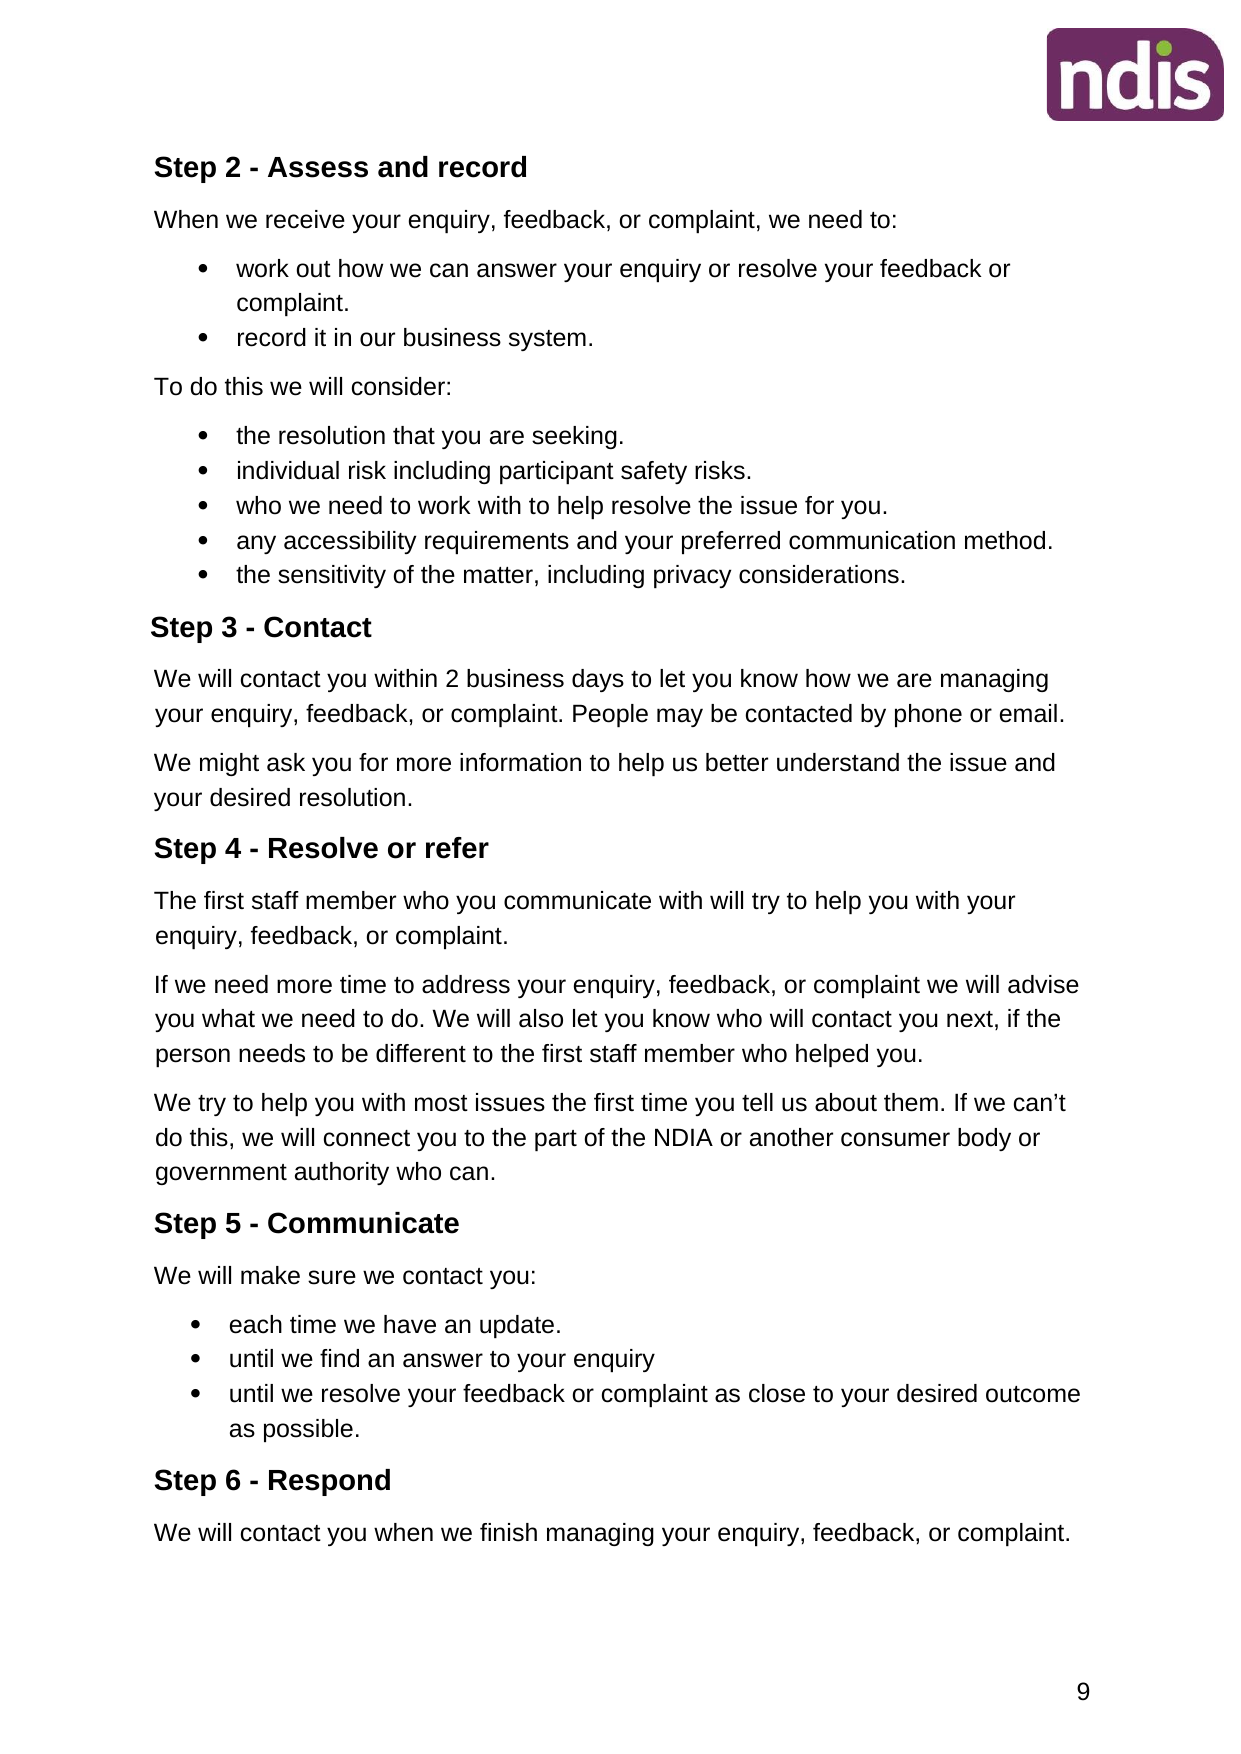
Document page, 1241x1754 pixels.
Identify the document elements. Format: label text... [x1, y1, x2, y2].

text We will contact you within 2 business days to let you know how we are managing your enquiry, feedback, or complaint. People may be contacted by phone or email. [154, 664, 1090, 728]
text When we receive your enquiry, feedback, or complaint, we need to: [154, 205, 1090, 233]
list until we resolve your feedback or complaint as close to your desired outcome as possible. [191, 1379, 1090, 1443]
text Step 4 - Resolve or refer [154, 831, 1090, 865]
text Step 6 - Respond [154, 1463, 1090, 1497]
list record it in our business system. [198, 323, 1090, 352]
list who we need to work with to help resolve the issue for you. [198, 491, 1090, 519]
picture [1046, 28, 1224, 121]
text The first staff member who you communicate with will try to help you with your enquiry, feedback, or complaint. [154, 886, 1090, 949]
text We will contact you when we finish managing your enquiry, feedback, or complaint. [154, 1518, 1090, 1546]
text To do this we will consider: [154, 372, 1090, 401]
list until we find an answer to your enquiry [191, 1344, 1090, 1373]
list the sensitivity of the matter, including privacy considerations. [198, 561, 1090, 589]
text Step 5 - Communicate [154, 1206, 1090, 1239]
text We try to help you with most issues the first time you tell us about them. If we can’t do this, we will connect you to the part of the NDIA or another consumer body or government authority who can. [154, 1088, 1090, 1186]
list any accessibility requirements and your preferred communication method. [198, 526, 1090, 554]
list the resolution that you are seeking. [198, 421, 1090, 450]
list individual risk including participant safety risks. [198, 456, 1090, 485]
list work out how we can answer your enquiry or resolve your feedback or complaint. [198, 253, 1090, 317]
text We might ask you for more information to help us better understand the issue and your desired resolution. [154, 748, 1090, 811]
text If we need more time to address your enquiry, feedback, or complaint we will advise you what we need to do. We will also let you know who will contact you next, if the person needs to be different to the first staff member who helped you. [154, 969, 1090, 1068]
text Step 3 - Contact [150, 609, 1090, 643]
text We will make sure we contact you: [154, 1261, 1090, 1289]
list each time we have an update. [191, 1309, 1090, 1338]
text Step 2 - Assess and record [154, 150, 1090, 183]
